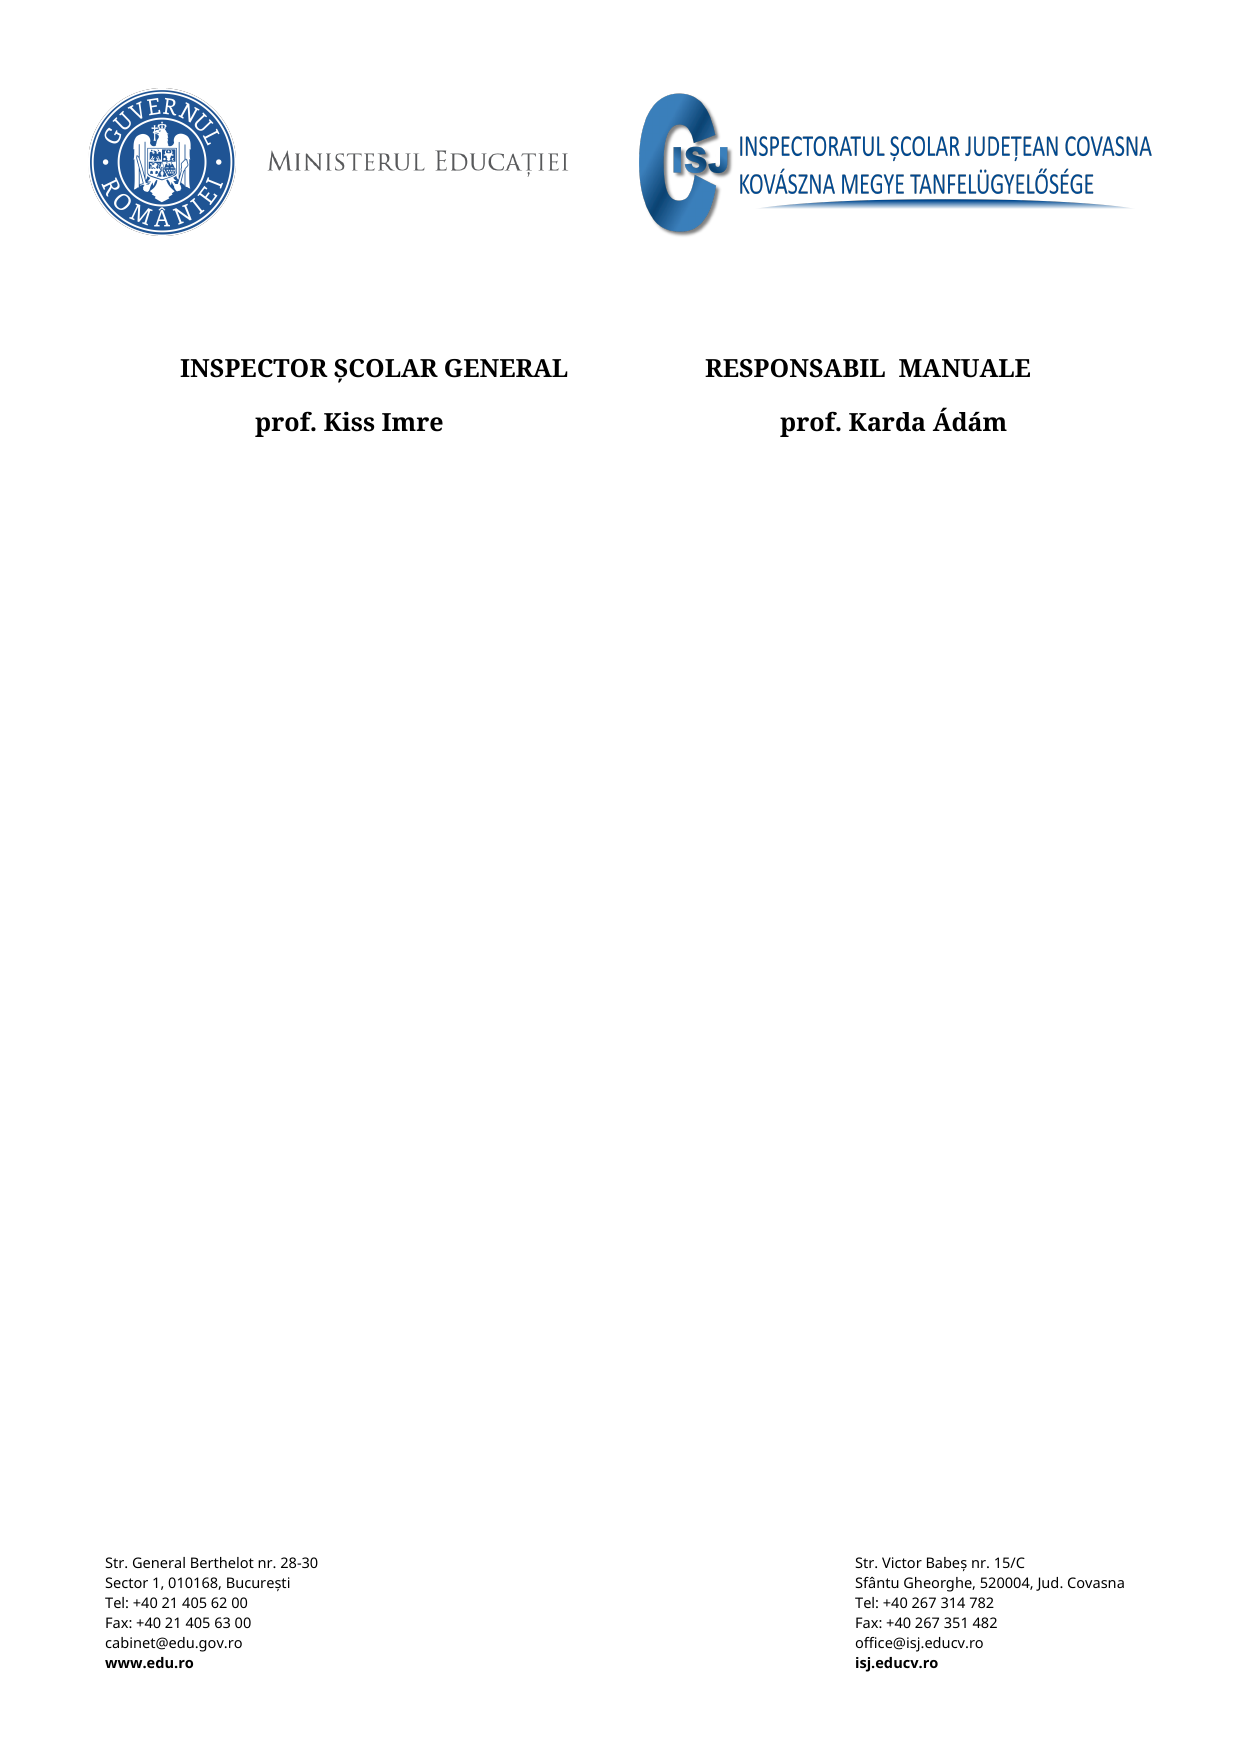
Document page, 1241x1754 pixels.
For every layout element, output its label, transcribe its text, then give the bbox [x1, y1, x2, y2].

picture [617, 59, 1154, 266]
text INSPECTOR ŞCOLAR GENERAL RESPONSABIL MANUALE [105, 350, 1135, 384]
picture [88, 88, 236, 236]
picture [262, 148, 571, 178]
text prof. Kiss Imre prof. Karda Ádám [105, 405, 1135, 439]
